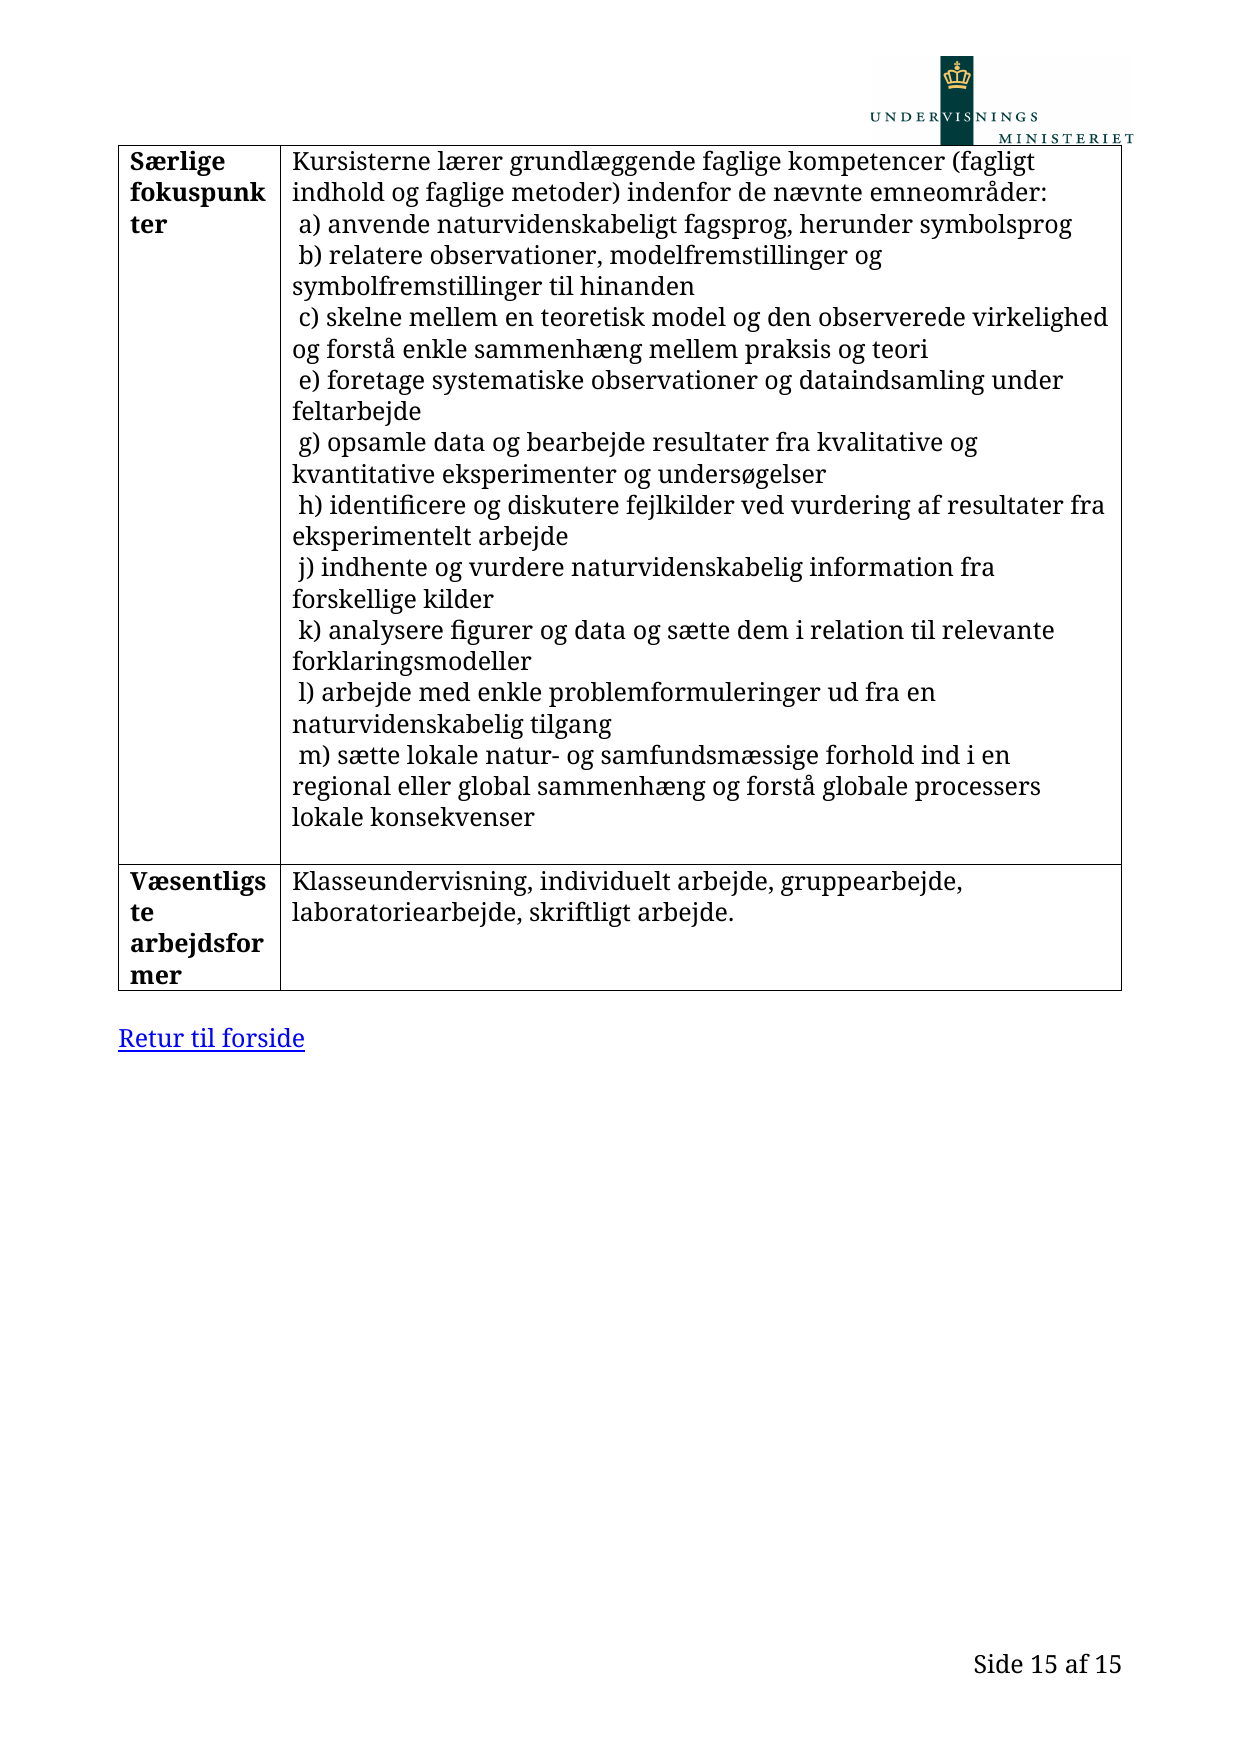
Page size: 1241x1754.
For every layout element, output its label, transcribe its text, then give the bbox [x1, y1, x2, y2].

table_cell Kursisterne lærer grundlæggende faglige kompetencer (fagligt indhold og faglige metoder) indenfor de nævnte emneområder: a) anvende naturvidenskabeligt fagsprog, herunder symbolsprog b) relatere observationer, modelfremstillinger og symbolfremstillinger til hinanden c) skelne mellem en teoretisk model og den observerede virkelighed og forstå enkle sammenhæng mellem praksis og teori e) foretage systematiske observationer og dataindsamling under feltarbejde g) opsamle data og bearbejde resultater fra kvalitative og kvantitative eksperimenter og undersøgelser h) identificere og diskutere fejlkilder ved vurdering af resultater fra eksperimentelt arbejde j) indhente og vurdere naturvidenskabelig information fra forskellige kilder k) analysere figurer og data og sætte dem i relation til relevante forklaringsmodeller l) arbejde med enkle problemformuleringer ud fra en naturvidenskabelig tilgang m) sætte lokale natur- og samfundsmæssige forhold ind i en regional eller global sammenhæng og forstå globale processers lokale konsekvenser [281, 146, 1121, 864]
text Retur til forside [118, 1023, 1122, 1054]
table_cell Klasseundervisning, individuelt arbejde, gruppearbejde, laboratoriearbejde, skriftligt arbejde. [281, 865, 1121, 990]
picture [871, 56, 1134, 145]
table_cell Væsentligste arbejdsformer [119, 865, 280, 990]
table_cell Særlige fokuspunkter [119, 146, 280, 864]
